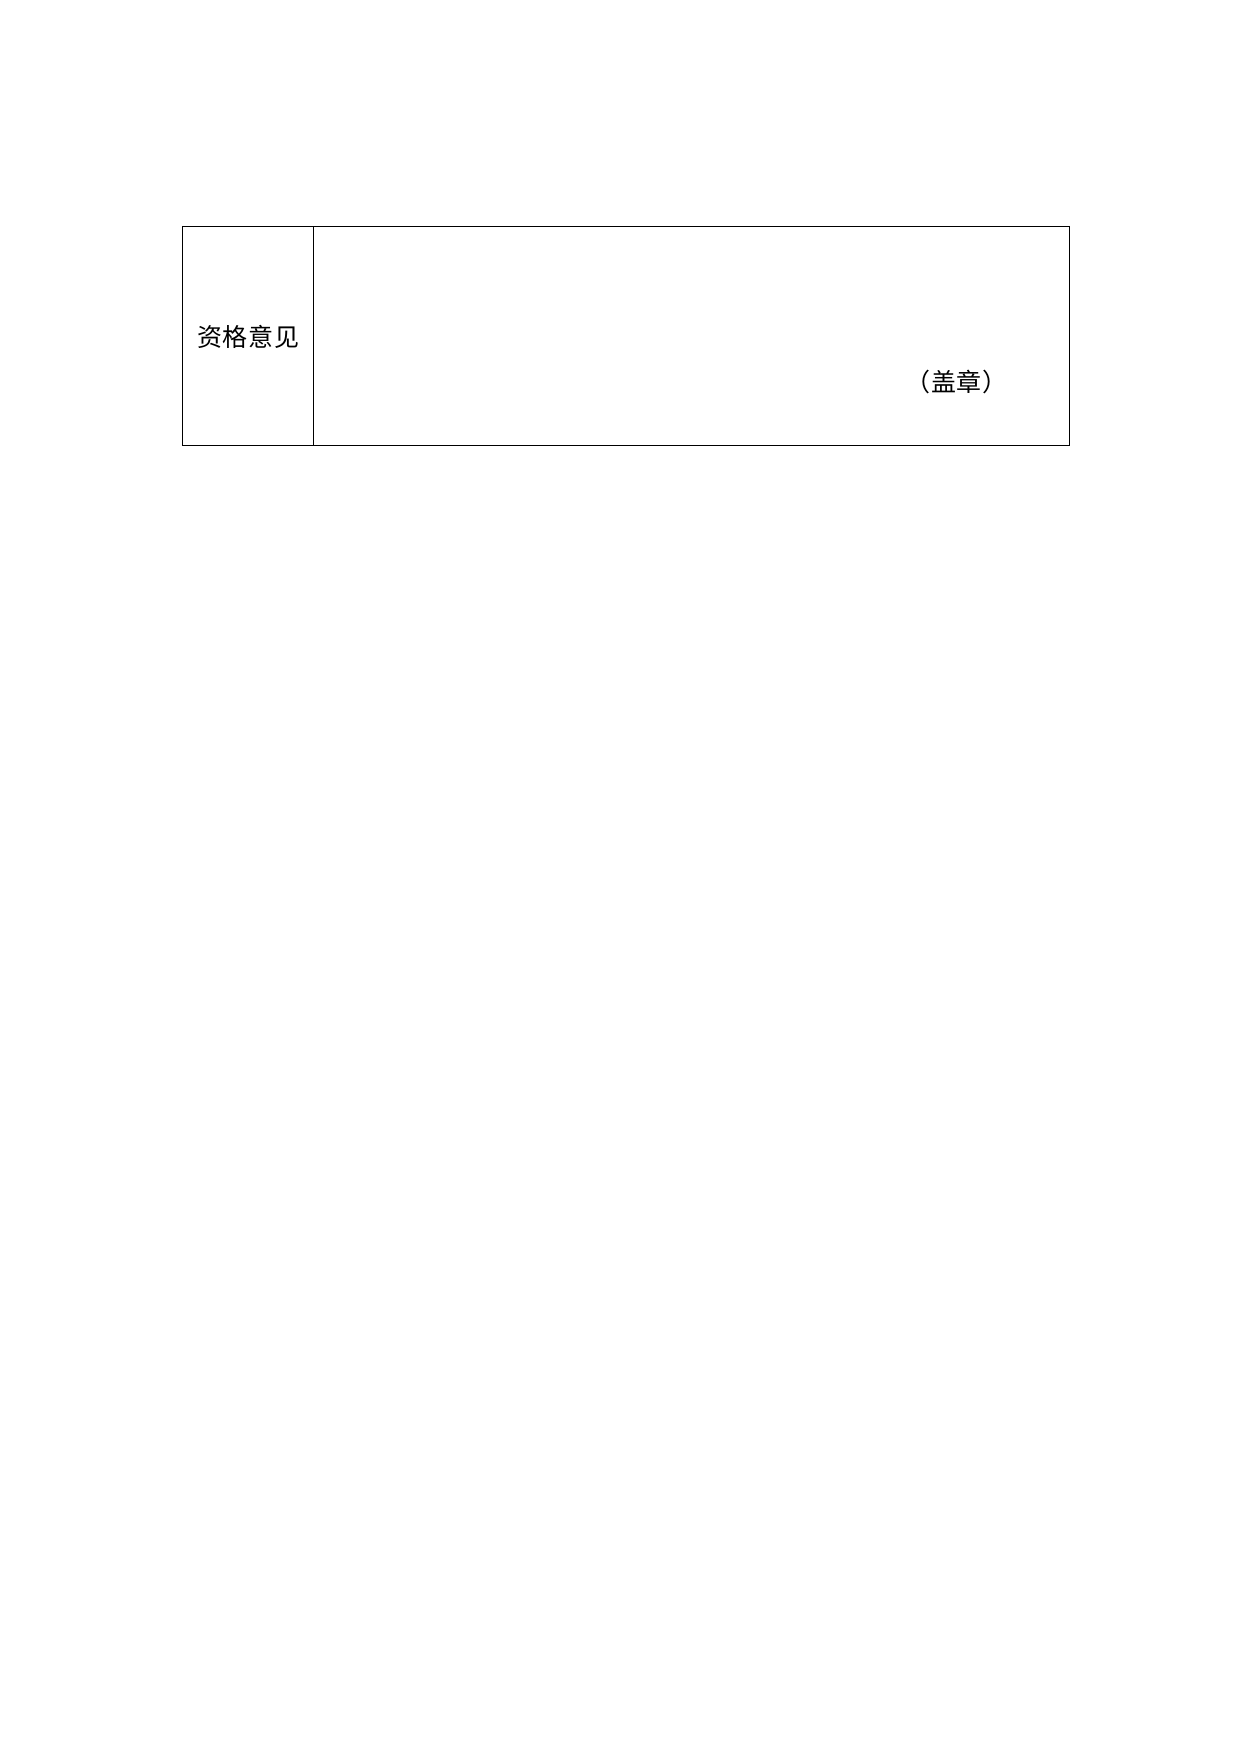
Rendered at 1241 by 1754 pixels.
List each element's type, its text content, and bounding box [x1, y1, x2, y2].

table_cell （盖章） [314, 227, 1069, 445]
table_cell 资格意见 [183, 227, 313, 445]
